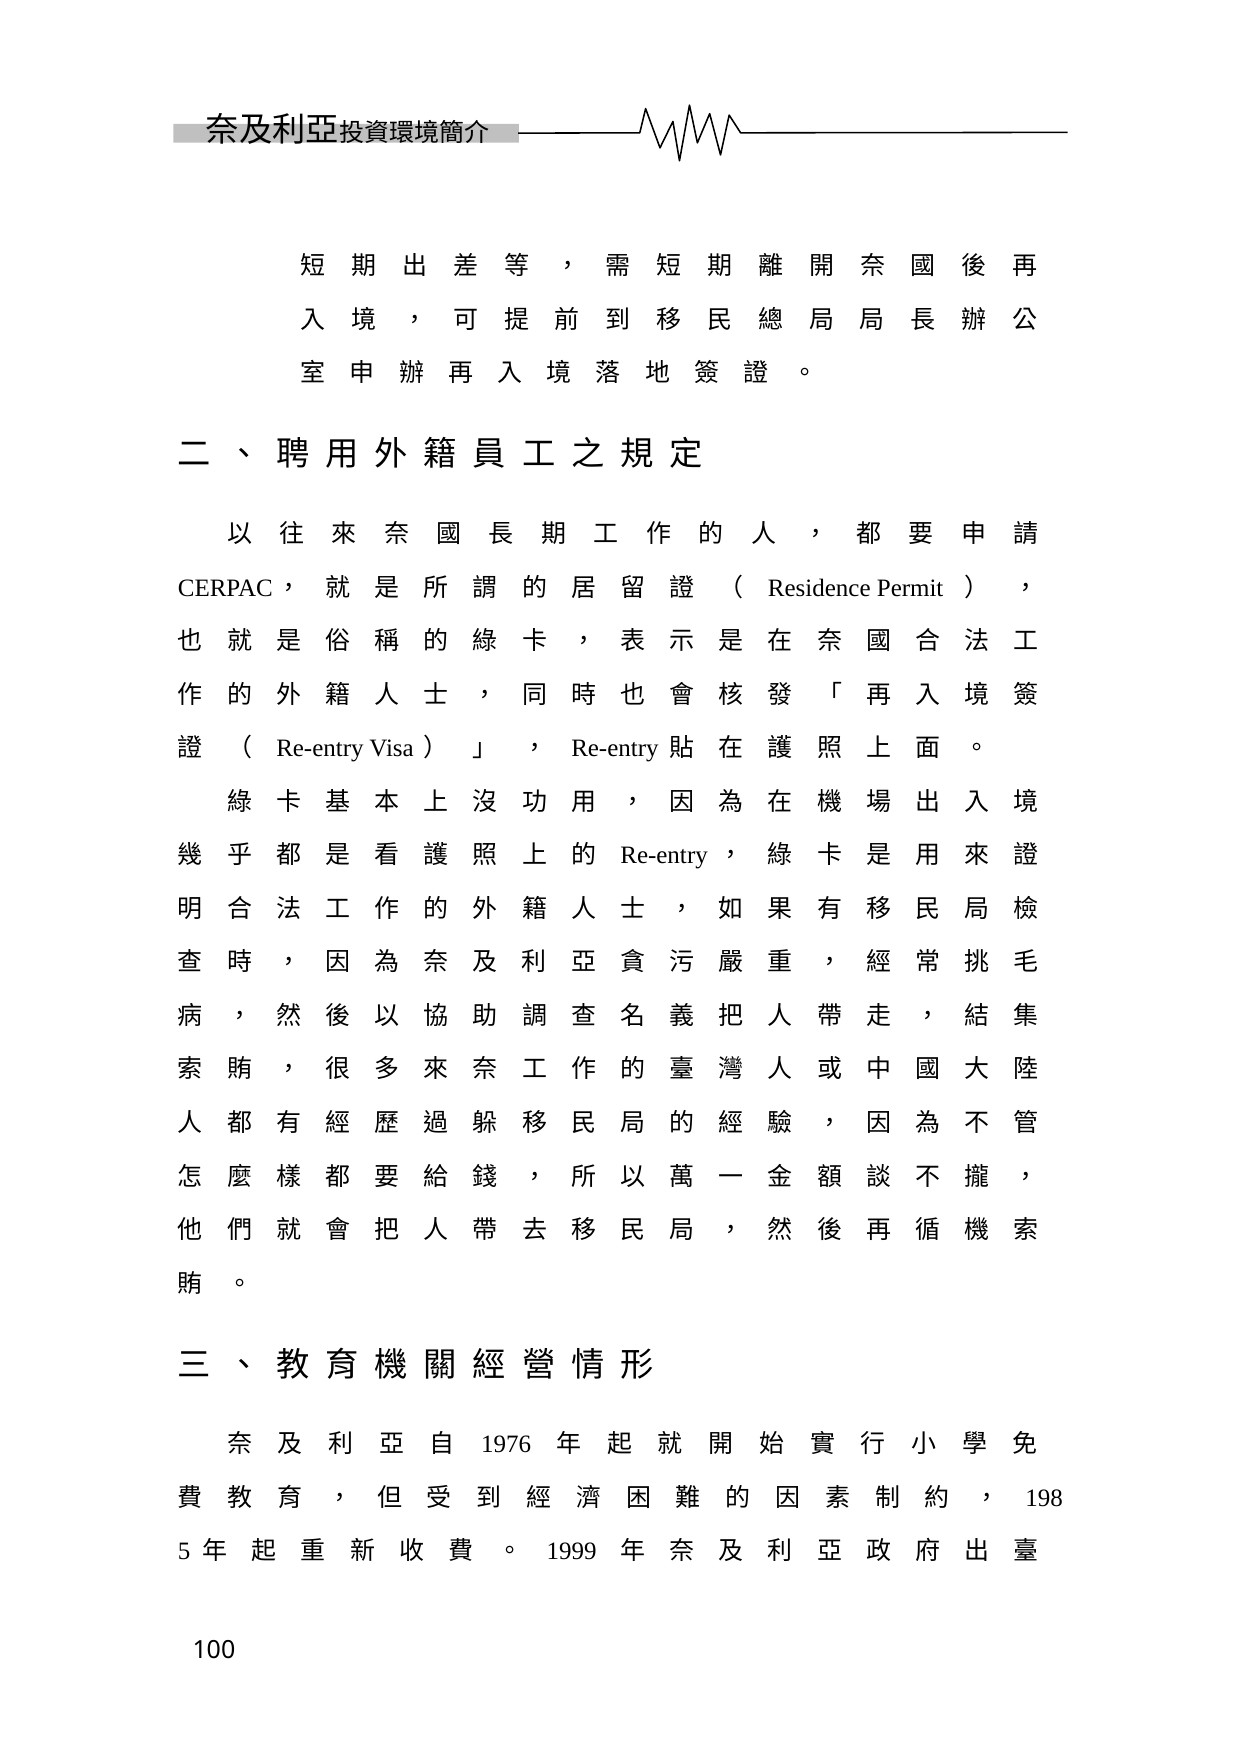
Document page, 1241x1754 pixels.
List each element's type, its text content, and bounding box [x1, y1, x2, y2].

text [178, 1415, 1063, 1576]
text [202, 237, 1063, 398]
text 綠卡基本上沒功用，因為在機場出入境幾乎都是看護照上的Re-entry，綠卡是用來證明合法工作的外籍人士，如果有移民局檢查時，因為奈及利亞貪污嚴重，經常挑毛病，然後以協助調查名義把人帶走，結集索賄，很多來奈工作的臺灣人或中國大陸人都有經歷過躲移民局的經驗，因為不管怎麼樣都要給錢，所以萬一金額談不攏，他們就會把人帶去移民局，然後再循機索賄。 [178, 773, 1063, 1308]
text 三、教育機關經營情形 [178, 1335, 1063, 1388]
text 二、聘用外籍員工之規定 [178, 424, 1063, 478]
text 以往來奈國長期工作的人，都要申請CERPAC，就是所謂的居留證（Residence Permit），也就是俗稱的綠卡，表示是在奈國合法工作的外籍人士，同時也會核發「再入境簽證（Re-entry Visa）」，Re-entry貼在護照上面。 [178, 505, 1063, 773]
